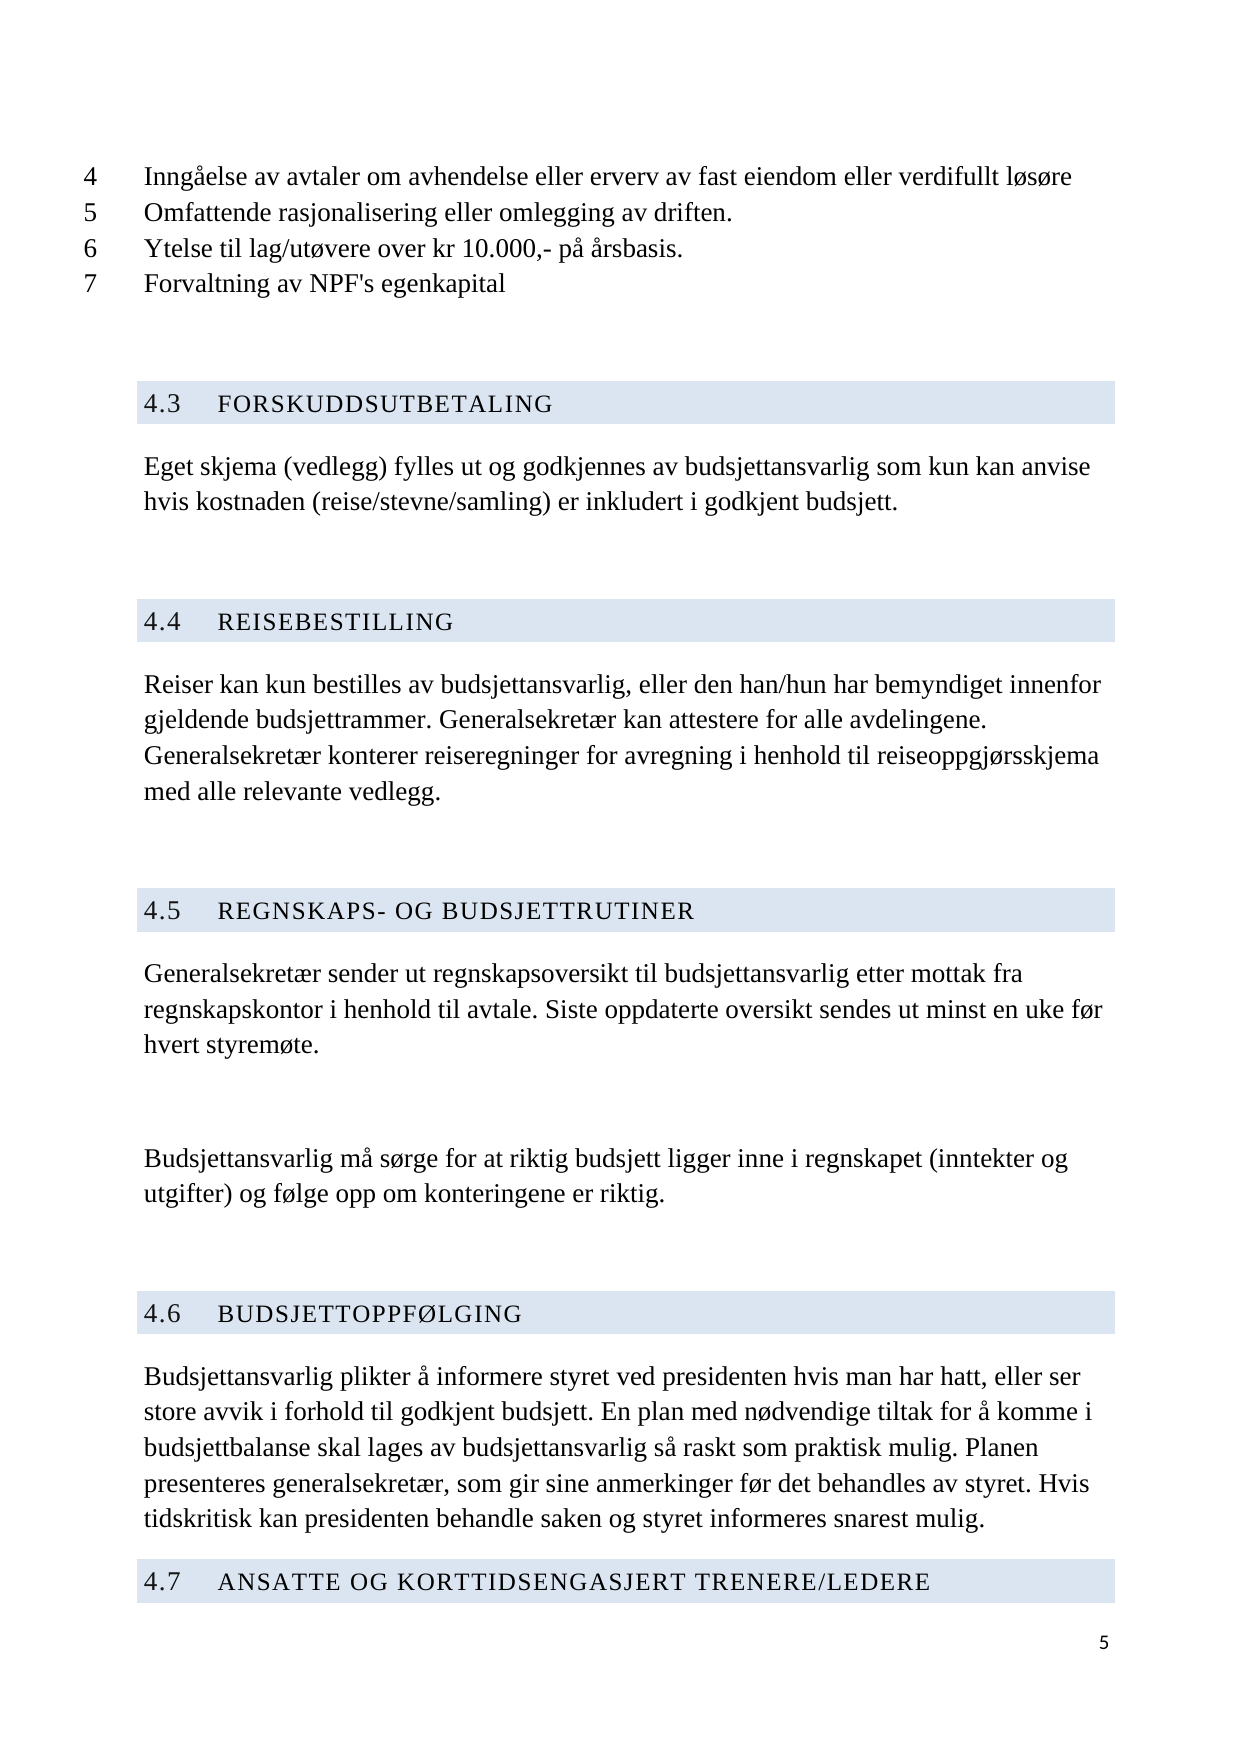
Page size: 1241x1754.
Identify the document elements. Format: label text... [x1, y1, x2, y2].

text Generalsekretær sender ut regnskapsoversikt til budsjettansvarlig etter mottak fra regnskapskontor i henhold til avtale. Siste oppdaterte oversikt sendes ut minst en uke før hvert styremøte. [144, 957, 1109, 1060]
subtitle Forskuddsutbetaling [144, 387, 1109, 418]
subtitle Reisebestilling [144, 605, 1109, 636]
list Omfattende rasjonalisering eller omlegging av driften. [83, 196, 1109, 227]
subtitle Regnskaps- og budsjettrutiner [144, 894, 1109, 925]
text Eget skjema (vedlegg) fylles ut og godkjennes av budsjettansvarlig som kun kan anvise hvis kostnaden (reise/stevne/samling) er inkludert i godkjent budsjett. [144, 450, 1109, 517]
text Reiser kan kun bestilles av budsjettansvarlig, eller den han/hun har bemyndiget innenfor gjeldende budsjettrammer. Generalsekretær kan attestere for alle avdelingene. Generalsekretær konterer reiseregninger for avregning i henhold til reiseoppgjørsskjema med alle relevante vedlegg. [144, 668, 1109, 806]
text Budsjettansvarlig må sørge for at riktig budsjett ligger inne i regnskapet (inntekter og utgifter) og følge opp om konteringene er riktig. [144, 1142, 1109, 1208]
list Ytelse til lag/utøvere over kr 10.000,- på årsbasis. [83, 232, 1109, 263]
subtitle Ansatte og korttidsengasjert trenere/ledere [144, 1565, 1109, 1596]
list Inngåelse av avtaler om avhendelse eller erverv av fast eiendom eller verdifullt løsøre [83, 160, 1109, 192]
list Forvaltning av NPF's egenkapital [83, 268, 1109, 299]
text Budsjettansvarlig plikter å informere styret ved presidenten hvis man har hatt, eller ser store avvik i forhold til godkjent budsjett. En plan med nødvendige tiltak for å komme i budsjettbalanse skal lages av budsjettansvarlig så raskt som praktisk mulig. Planen presenteres generalsekretær, som gir sine anmerkinger før det behandles av styret. Hvis tidskritisk kan presidenten behandle saken og styret informeres snarest mulig. [144, 1359, 1109, 1534]
subtitle Budsjettoppfølging [144, 1297, 1109, 1328]
